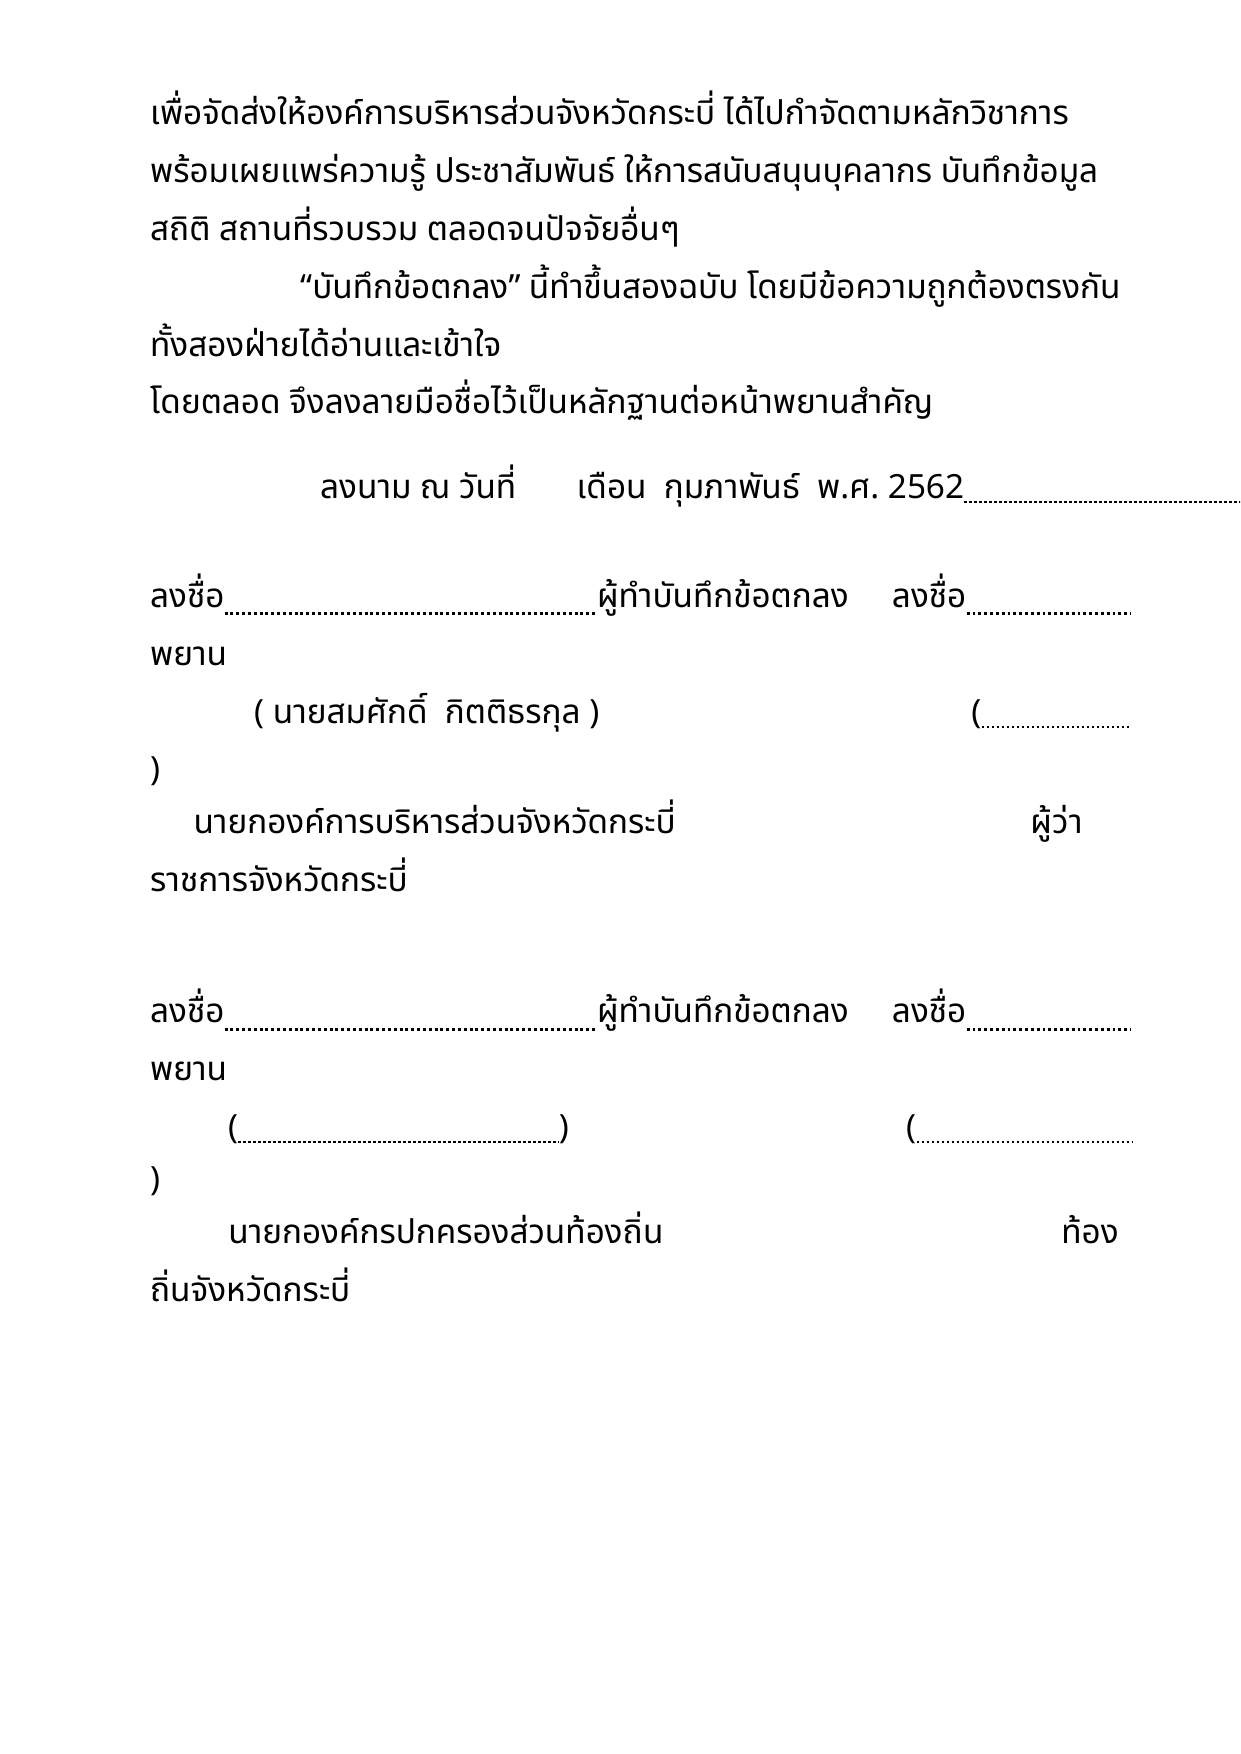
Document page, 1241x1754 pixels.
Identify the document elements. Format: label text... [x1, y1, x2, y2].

text ลงนาม ณ วันที่ เดือน กุมภาพันธ์ พ.ศ. 2562 [150, 462, 1134, 513]
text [150, 89, 1134, 429]
text ลงชื่อ ผู้ทำบันทึกข้อตกลง ลงชื่อ พยาน ( นายสมศักดิ์ กิตติธรกุล ) ( ) นายกองค์การบริหารส่วนจังหวัดกระบี่ ผู้ว่าราชการจังหวัดกระบี่ [150, 541, 1134, 906]
text ลงชื่อ ผู้ทำบันทึกข้อตกลง ลงชื่อ พยาน ( ) ( ) นายกองค์กรปกครองส่วนท้องถิ่น ท้องถิ่นจังหวัดกระบี่ [150, 934, 1134, 1316]
